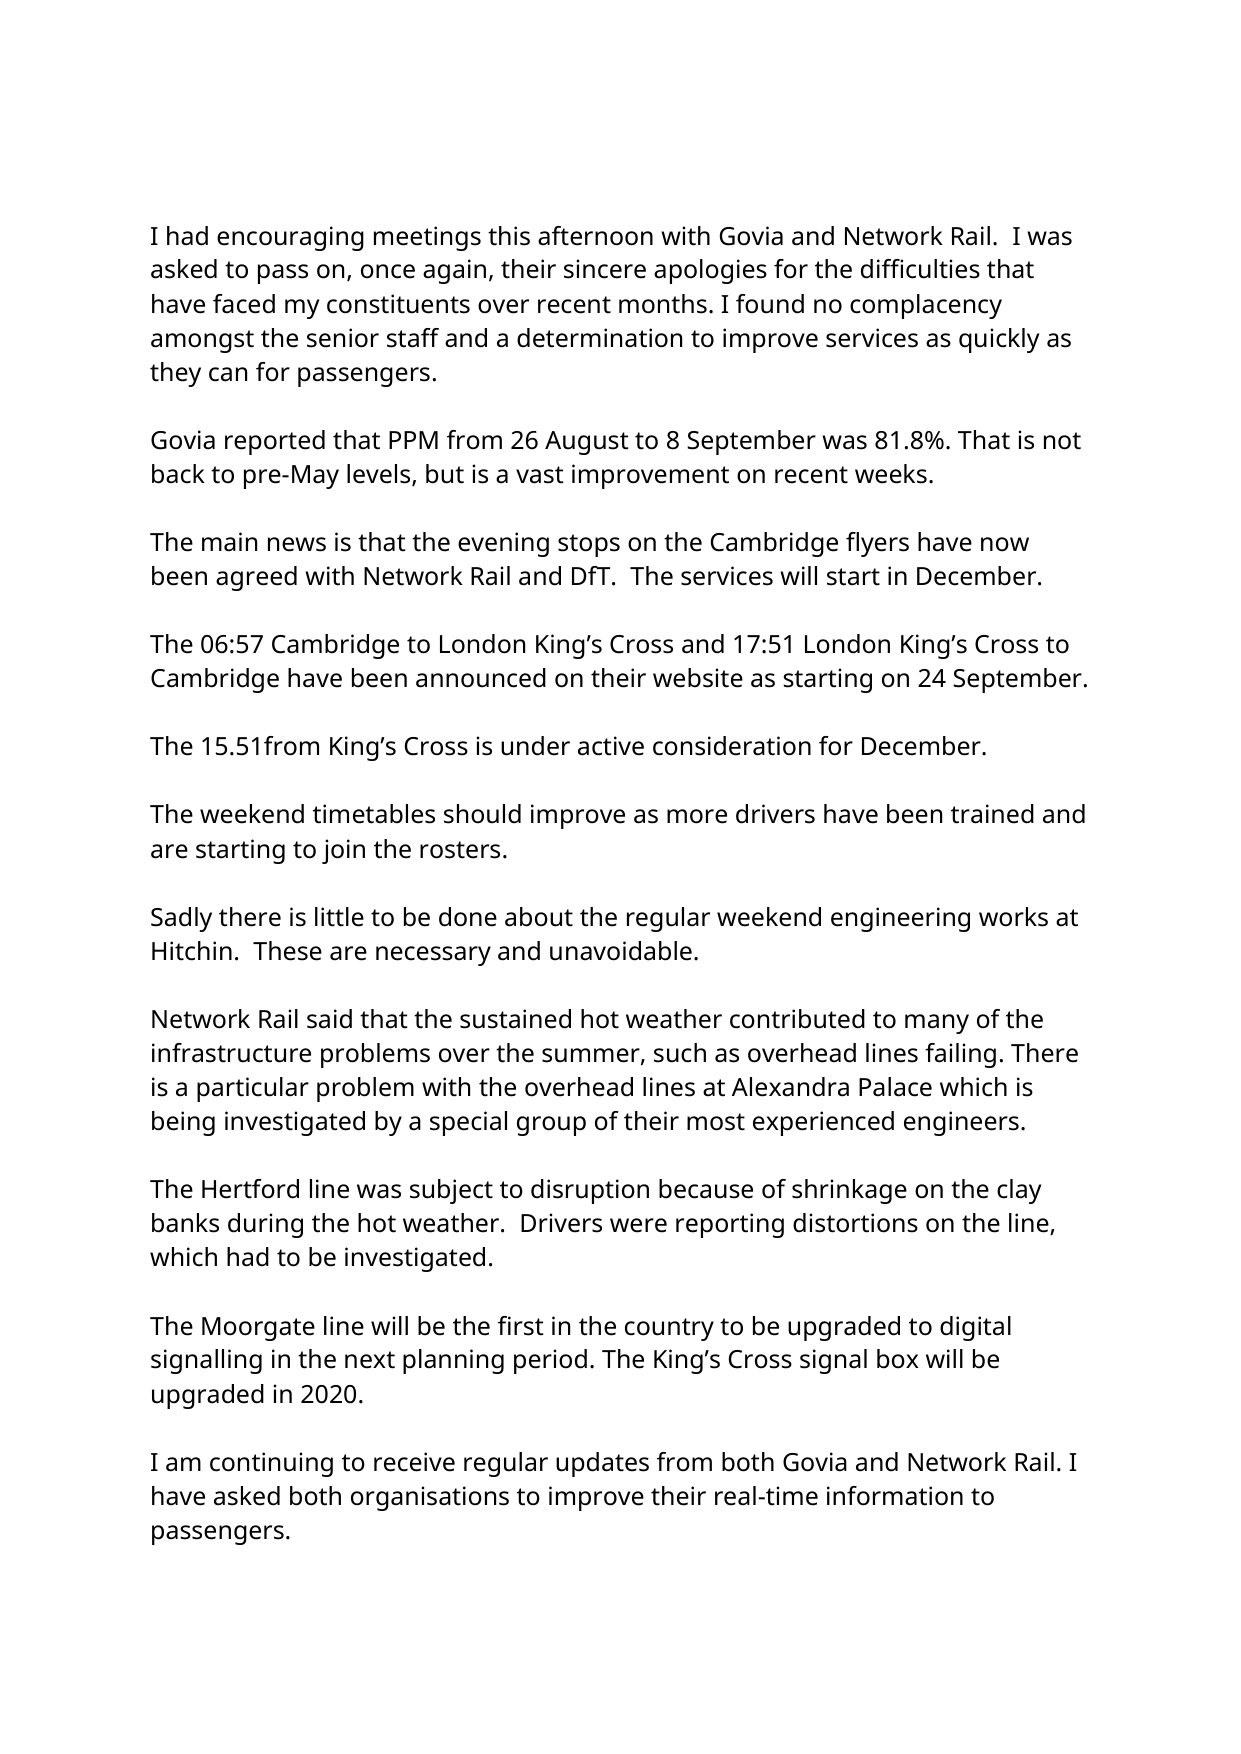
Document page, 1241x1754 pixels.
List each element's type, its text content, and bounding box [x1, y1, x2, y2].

text The Hertford line was subject to disruption because of shrinkage on the clay banks during the hot weather. Drivers were reporting distortions on the line, which had to be investigated. [150, 1172, 1090, 1274]
text The 15.51from King’s Cross is under active consideration for December. [150, 729, 1090, 763]
text The 06:57 Cambridge to London King’s Cross and 17:51 London King’s Cross to Cambridge have been announced on their website as starting on 24 September. [150, 627, 1090, 695]
text Network Rail said that the sustained hot weather contributed to many of the infrastructure problems over the summer, such as overhead lines failing. There is a particular problem with the overhead lines at Alexandra Palace which is being investigated by a special group of their most experienced engineers. [150, 1002, 1090, 1138]
text Govia reported that PPM from 26 August to 8 September was 81.8%. That is not back to pre-May levels, but is a vast improvement on recent weeks. [150, 422, 1090, 491]
text I am continuing to receive regular updates from both Govia and Network Rail. I have asked both organisations to improve their real-time information to passengers. [150, 1444, 1090, 1547]
text Sadly there is little to be done about the regular weekend engineering works at Hitchin. These are necessary and unavoidable. [150, 899, 1090, 967]
text The weekend timetables should improve as more drivers have been trained and are starting to join the rosters. [150, 797, 1090, 865]
text The Moorgate line will be the first in the country to be upgraded to digital signalling in the next planning period. The King’s Cross signal box will be upgraded in 2020. [150, 1308, 1090, 1410]
text The main news is that the evening stops on the Cambridge flyers have now been agreed with Network Rail and DfT. The services will start in December. [150, 525, 1090, 593]
text I had encouraging meetings this afternoon with Govia and Network Rail. I was asked to pass on, once again, their sincere apologies for the difficulties that have faced my constituents over recent months. I found no complacency amongst the senior staff and a determination to improve services as quickly as they can for passengers. [150, 218, 1090, 388]
